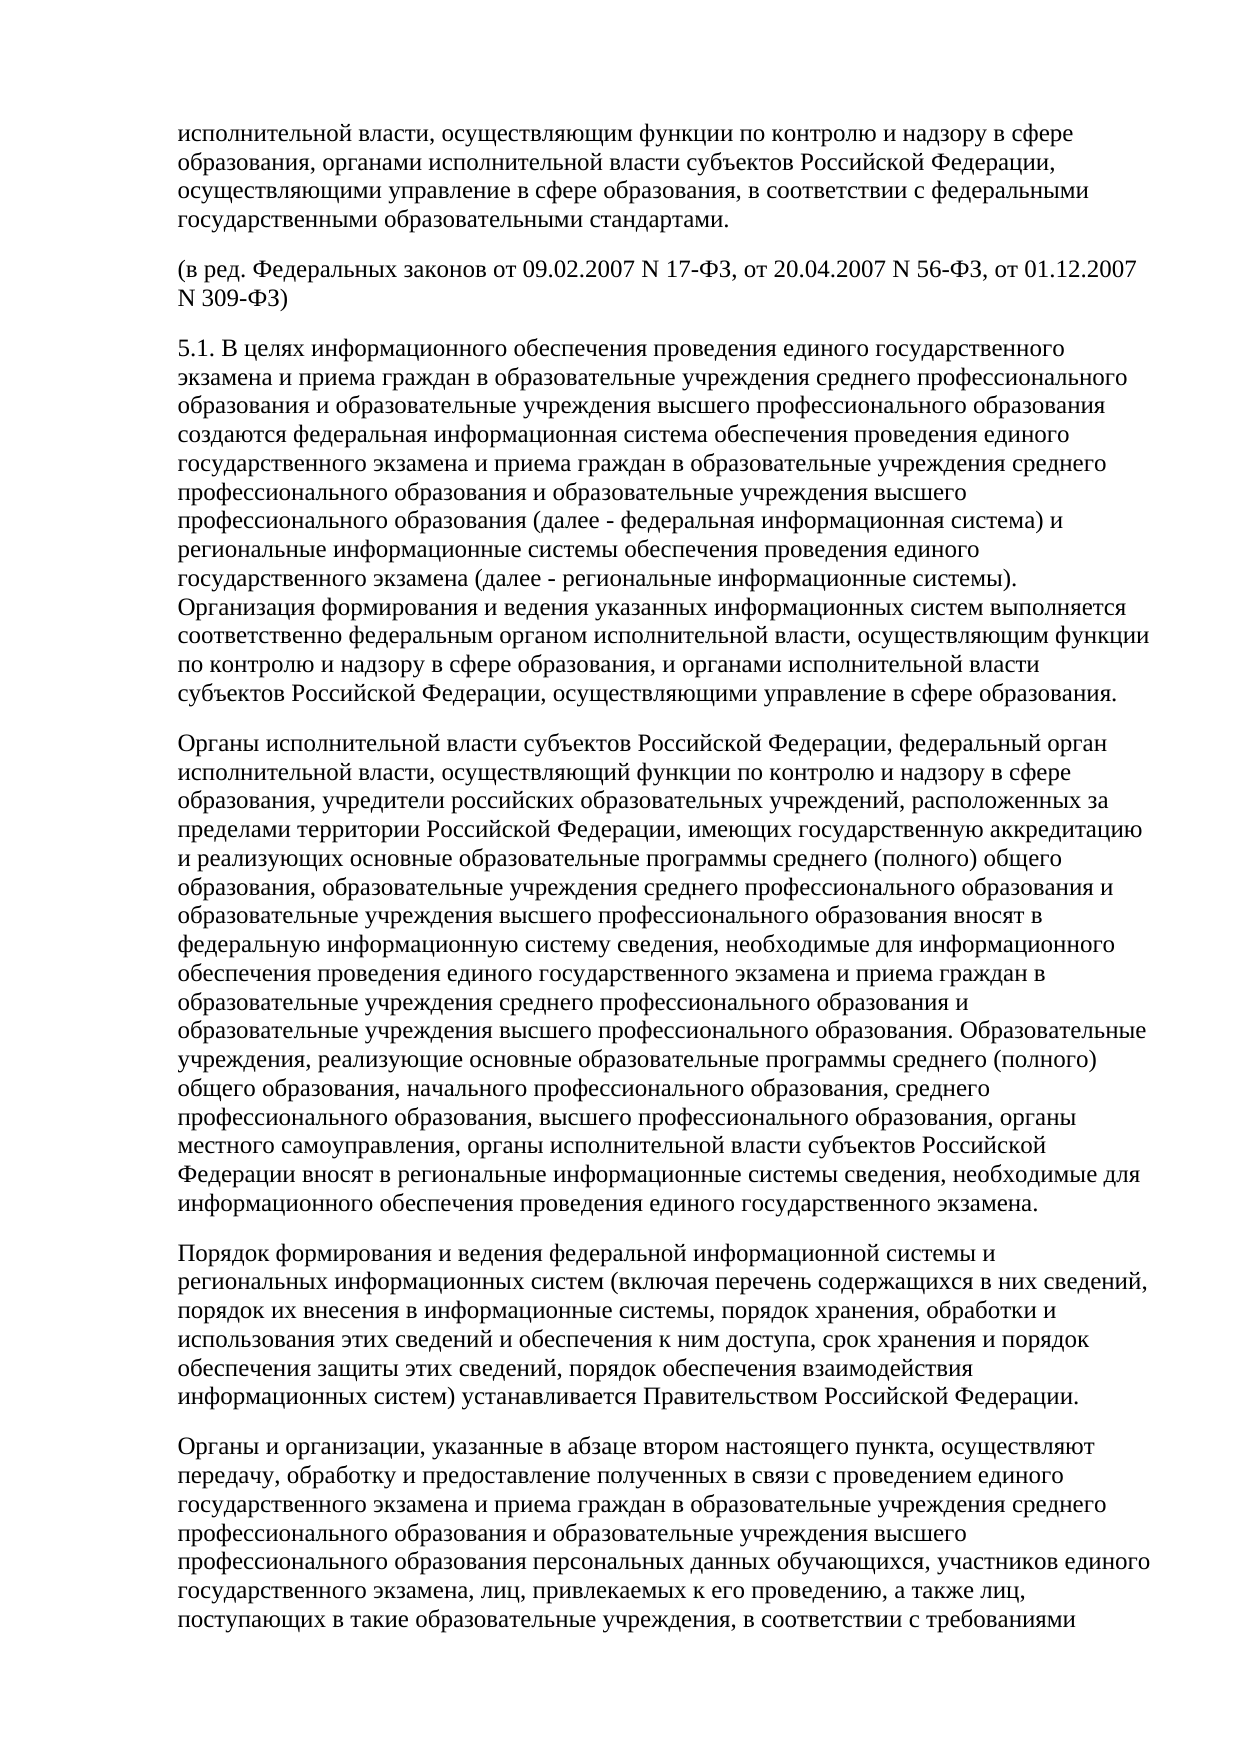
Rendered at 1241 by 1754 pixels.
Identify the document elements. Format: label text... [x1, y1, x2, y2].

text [177, 118, 1152, 233]
text (в ред. Федеральных законов от 09.02.2007 N 17-ФЗ, от 20.04.2007 N 56-ФЗ, от 01.12.2007 N 309-ФЗ) [177, 254, 1152, 312]
text Органы исполнительной власти субъектов Российской Федерации, федеральный орган исполнительной власти, осуществляющий функции по контролю и надзору в сфере образования, учредители российских образовательных учреждений, расположенных за пределами территории Российской Федерации, имеющих государственную аккредитацию и реализующих основные образовательные программы среднего (полного) общего образования, образовательные учреждения среднего профессионального образования и образовательные учреждения высшего профессионального образования вносят в федеральную информационную систему сведения, необходимые для информационного обеспечения проведения единого государственного экзамена и приема граждан в образовательные учреждения среднего профессионального образования и образовательные учреждения высшего профессионального образования. Образовательные учреждения, реализующие основные образовательные программы среднего (полного) общего образования, начального профессионального образования, среднего профессионального образования, высшего профессионального образования, органы местного самоуправления, органы исполнительной власти субъектов Российской Федерации вносят в региональные информационные системы сведения, необходимые для информационного обеспечения проведения единого государственного экзамена. [177, 728, 1152, 1217]
text Порядок формирования и ведения федеральной информационной системы и региональных информационных систем (включая перечень содержащихся в них сведений, порядок их внесения в информационные системы, порядок хранения, обработки и использования этих сведений и обеспечения к ним доступа, срок хранения и порядок обеспечения защиты этих сведений, порядок обеспечения взаимодействия информационных систем) устанавливается Правительством Российской Федерации. [177, 1238, 1152, 1410]
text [177, 1431, 1152, 1633]
text 5.1. В целях информационного обеспечения проведения единого государственного экзамена и приема граждан в образовательные учреждения среднего профессионального образования и образовательные учреждения высшего профессионального образования создаются федеральная информационная система обеспечения проведения единого государственного экзамена и приема граждан в образовательные учреждения среднего профессионального образования и образовательные учреждения высшего профессионального образования (далее - федеральная информационная система) и региональные информационные системы обеспечения проведения единого государственного экзамена (далее - региональные информационные системы). Организация формирования и ведения указанных информационных систем выполняется соответственно федеральным органом исполнительной власти, осуществляющим функции по контролю и надзору в сфере образования, и органами исполнительной власти субъектов Российской Федерации, осуществляющими управление в сфере образования. [177, 333, 1152, 707]
